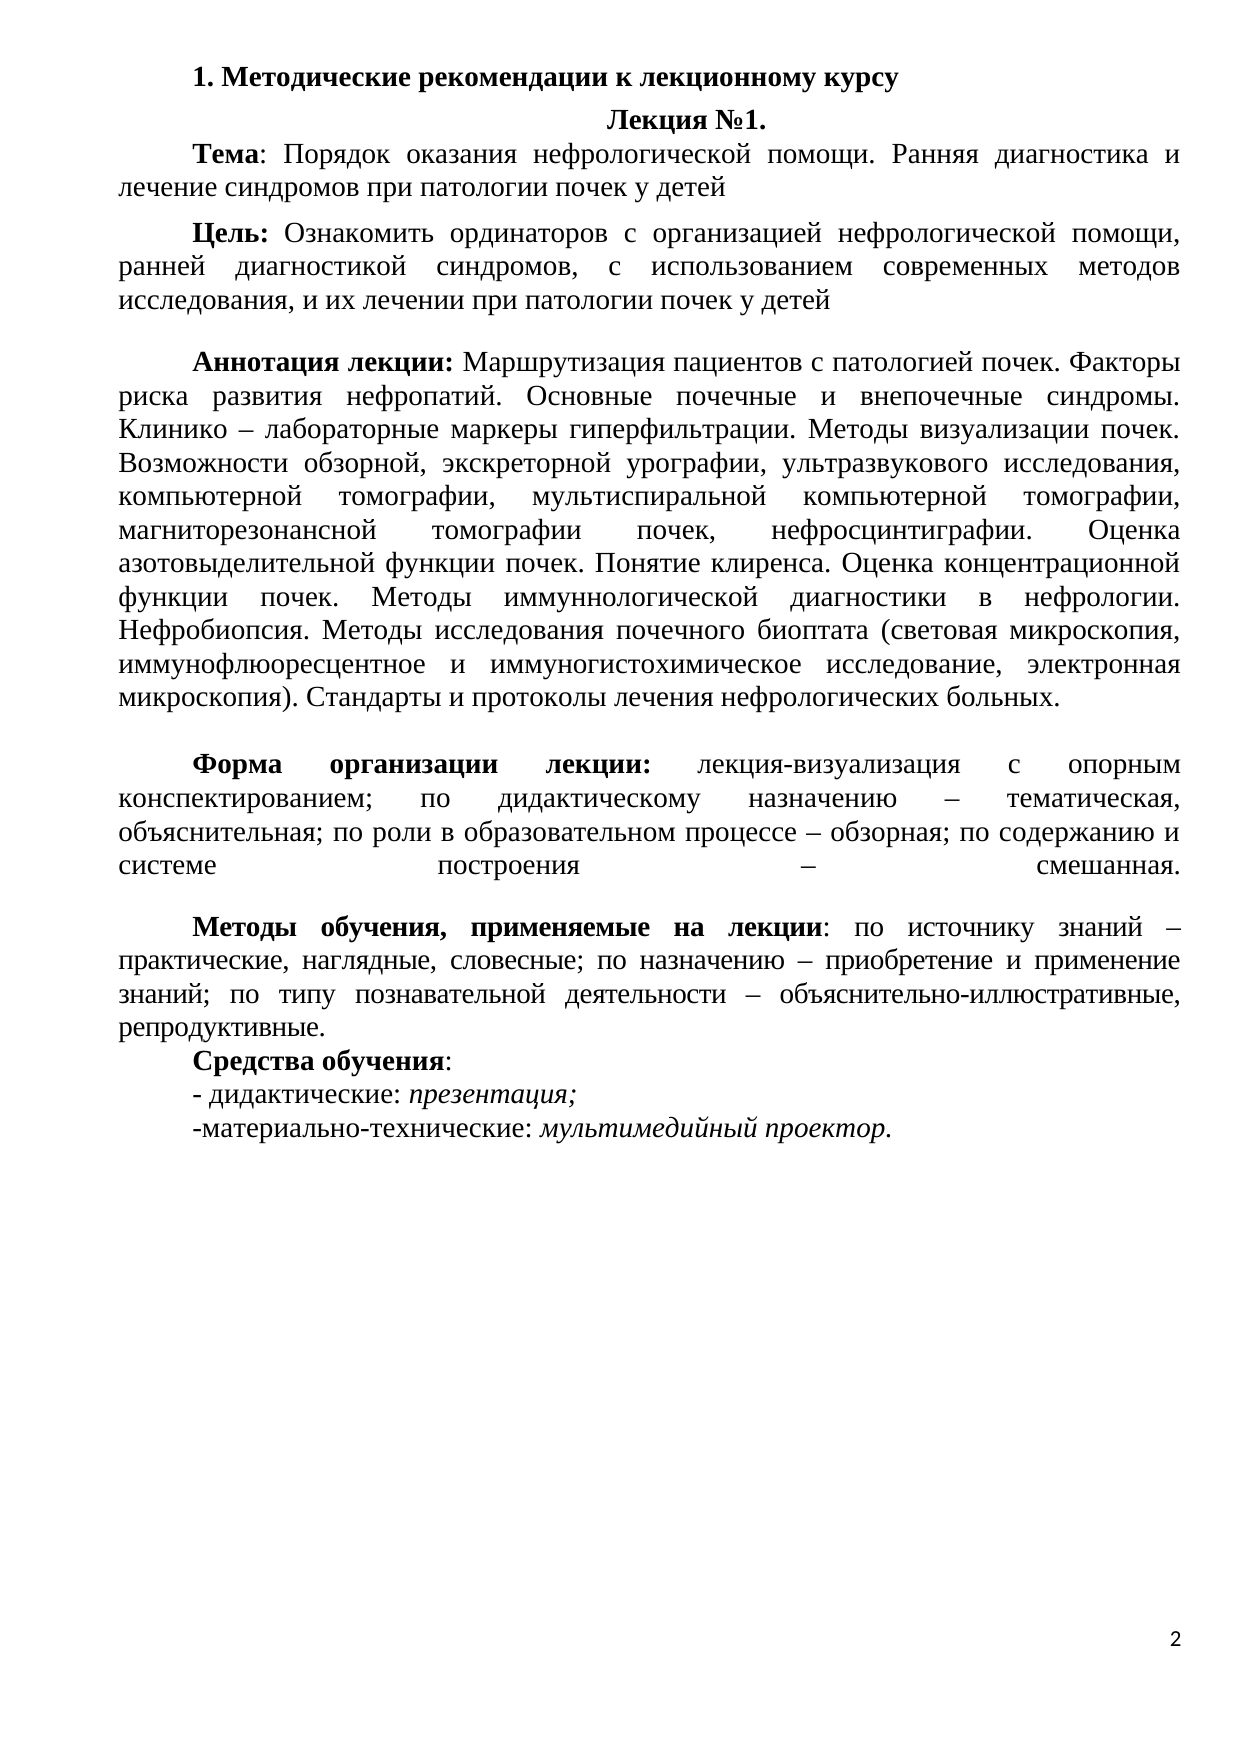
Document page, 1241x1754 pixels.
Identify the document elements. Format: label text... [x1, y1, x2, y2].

text Цель: Ознакомить ординаторов с организацией нефрологической помощи, ранней диагностикой синдромов, с использованием современных методов исследования, и их лечении при патологии почек у детей [118, 215, 1181, 315]
text - дидактические: презентация; [118, 1077, 1181, 1110]
text -материально-технические: мультимедийный проектор. [118, 1110, 1181, 1144]
text Средства обучения: [118, 1043, 1181, 1077]
text 1. Методические рекомендации к лекционному курсу [118, 59, 1181, 93]
text Тема: Порядок оказания нефрологической помощи. Ранняя диагностика и лечение синдромов при патологии почек у детей [118, 136, 1181, 203]
text Лекция №1. [118, 102, 1181, 136]
text Методы обучения, применяемые на лекции: по источнику знаний – практические, наглядные, словесные; по назначению – приобретение и применение знаний; по типу познавательной деятельности – объяснительно-иллюстративные, репродуктивные. [118, 909, 1181, 1043]
text Форма организации лекции: лекция-визуализация с опорным конспектированием; по дидактическому назначению – тематическая, объяснительная; по роли в образовательном процессе – обзорная; по содержанию и системе построения – смешанная. [118, 747, 1181, 909]
text Аннотация лекции: Маршрутизация пациентов с патологией почек. Факторы риска развития нефропатий. Основные почечные и внепочечные синдромы. Клинико – лабораторные маркеры гиперфильтрации. Методы визуализации почек. Возможности обзорной, экскреторной урографии, ультразвукового исследования, компьютерной томографии, мультиспиральной компьютерной томографии, магниторезонансной томографии почек, нефросцинтиграфии. Оценка азотовыделительной функции почек. Понятие клиренса. Оценка концентрационной функции почек. Методы иммуннологической диагностики в нефрологии. Нефробиопсия. Методы исследования почечного биоптата (световая микроскопия, иммунофлюоресцентное и иммуногистохимическое исследование, электронная микроскопия). Стандарты и протоколы лечения нефрологических больных. [118, 344, 1181, 713]
